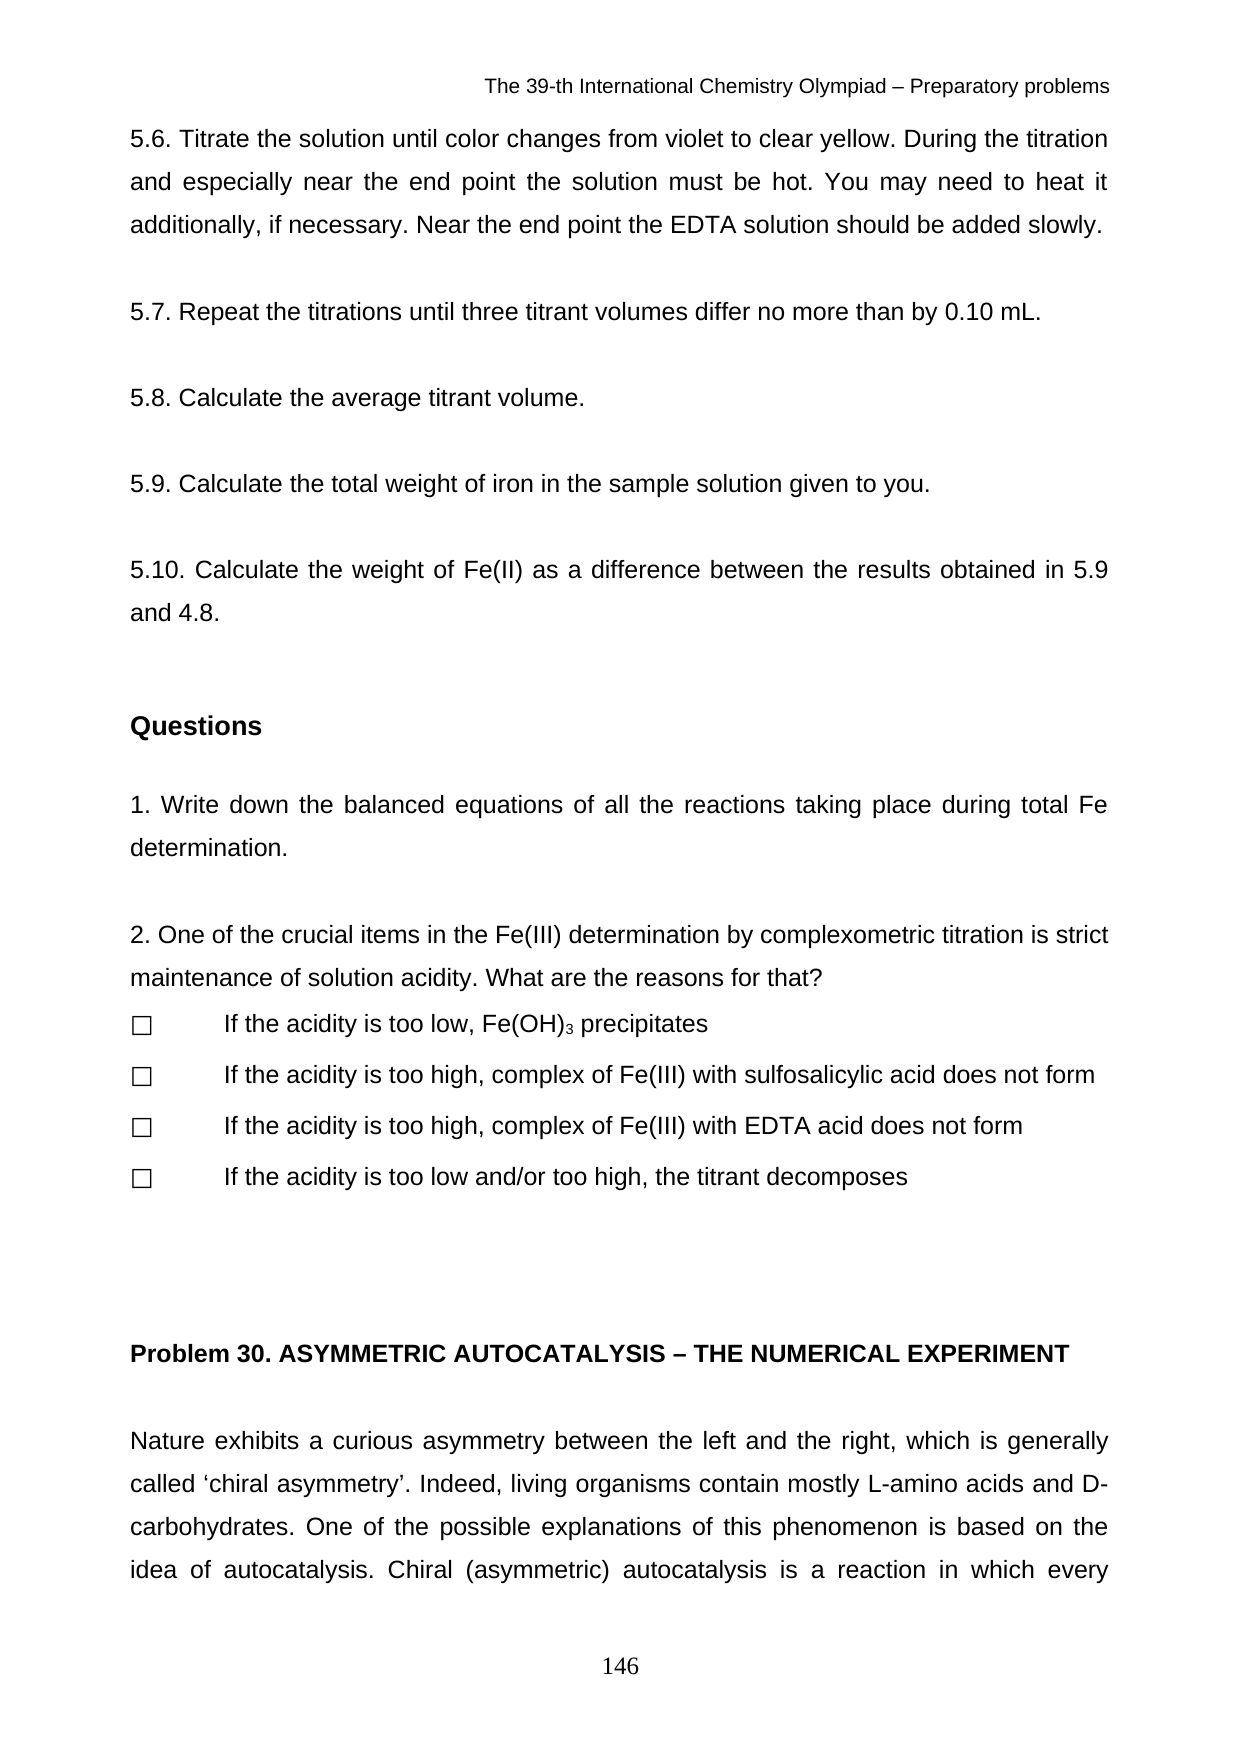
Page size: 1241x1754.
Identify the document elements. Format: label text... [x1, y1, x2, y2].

text 2. One of the crucial items in the Fe(III) determination by complexometric titration is strict maintenance of solution acidity. What are the reasons for that? [130, 920, 1110, 992]
text 5.6. Titrate the solution until color changes from violet to clear yellow. During the titration and especially near the end point the solution must be hot. You may need to heat it additionally, if necessary. Near the end point the EDTA solution should be added slowly. [130, 124, 1110, 239]
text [130, 1426, 1110, 1584]
text 5.9. Calculate the total weight of iron in the sample solution given to you. [130, 469, 1110, 498]
list If the acidity is too high, complex of Fe(III) with sulfosalicylic acid does not form [130, 1057, 1110, 1091]
subtitle Problem 30. ASYMMETRIC AUTOCATALYSIS – THE NUMERICAL EXPERIMENT [130, 1339, 1110, 1368]
list If the acidity is too low and/or too high, the titrant decomposes [130, 1159, 1110, 1193]
list If the acidity is too low, Fe(OH)3 precipitates [130, 1006, 1110, 1040]
text 5.10. Calculate the weight of Fe(II) as a difference between the results obtained in 5.9 and 4.8. [130, 555, 1110, 627]
text 1. Write down the balanced equations of all the reactions taking place during total Fe determination. [130, 790, 1110, 862]
text 5.8. Calculate the average titrant volume. [130, 383, 1110, 412]
subtitle Questions [130, 710, 1110, 741]
text 5.7. Repeat the titrations until three titrant volumes differ no more than by 0.10 mL. [130, 297, 1110, 325]
list If the acidity is too high, complex of Fe(III) with EDTA acid does not form [130, 1108, 1110, 1142]
